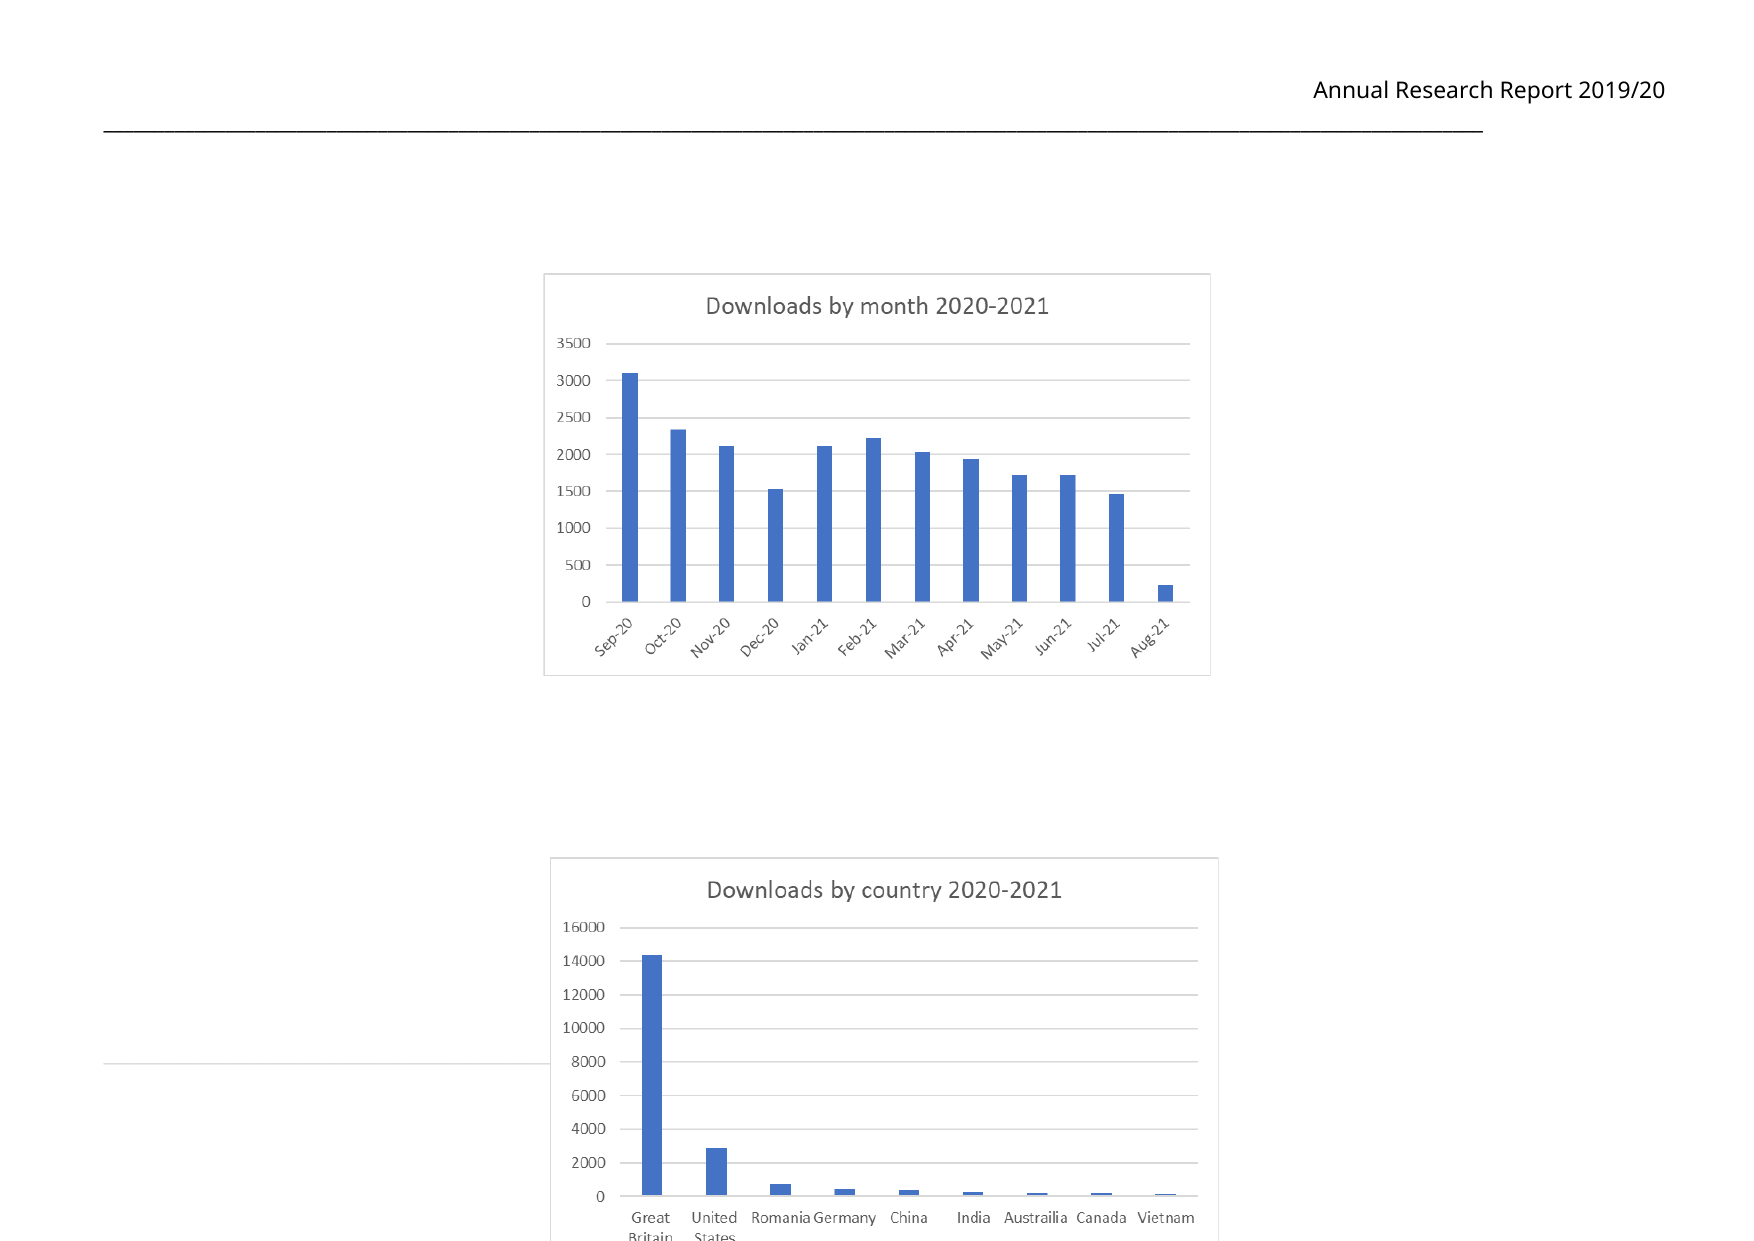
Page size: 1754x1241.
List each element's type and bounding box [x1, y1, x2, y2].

picture [543, 273, 1211, 676]
picture [550, 857, 1219, 1241]
